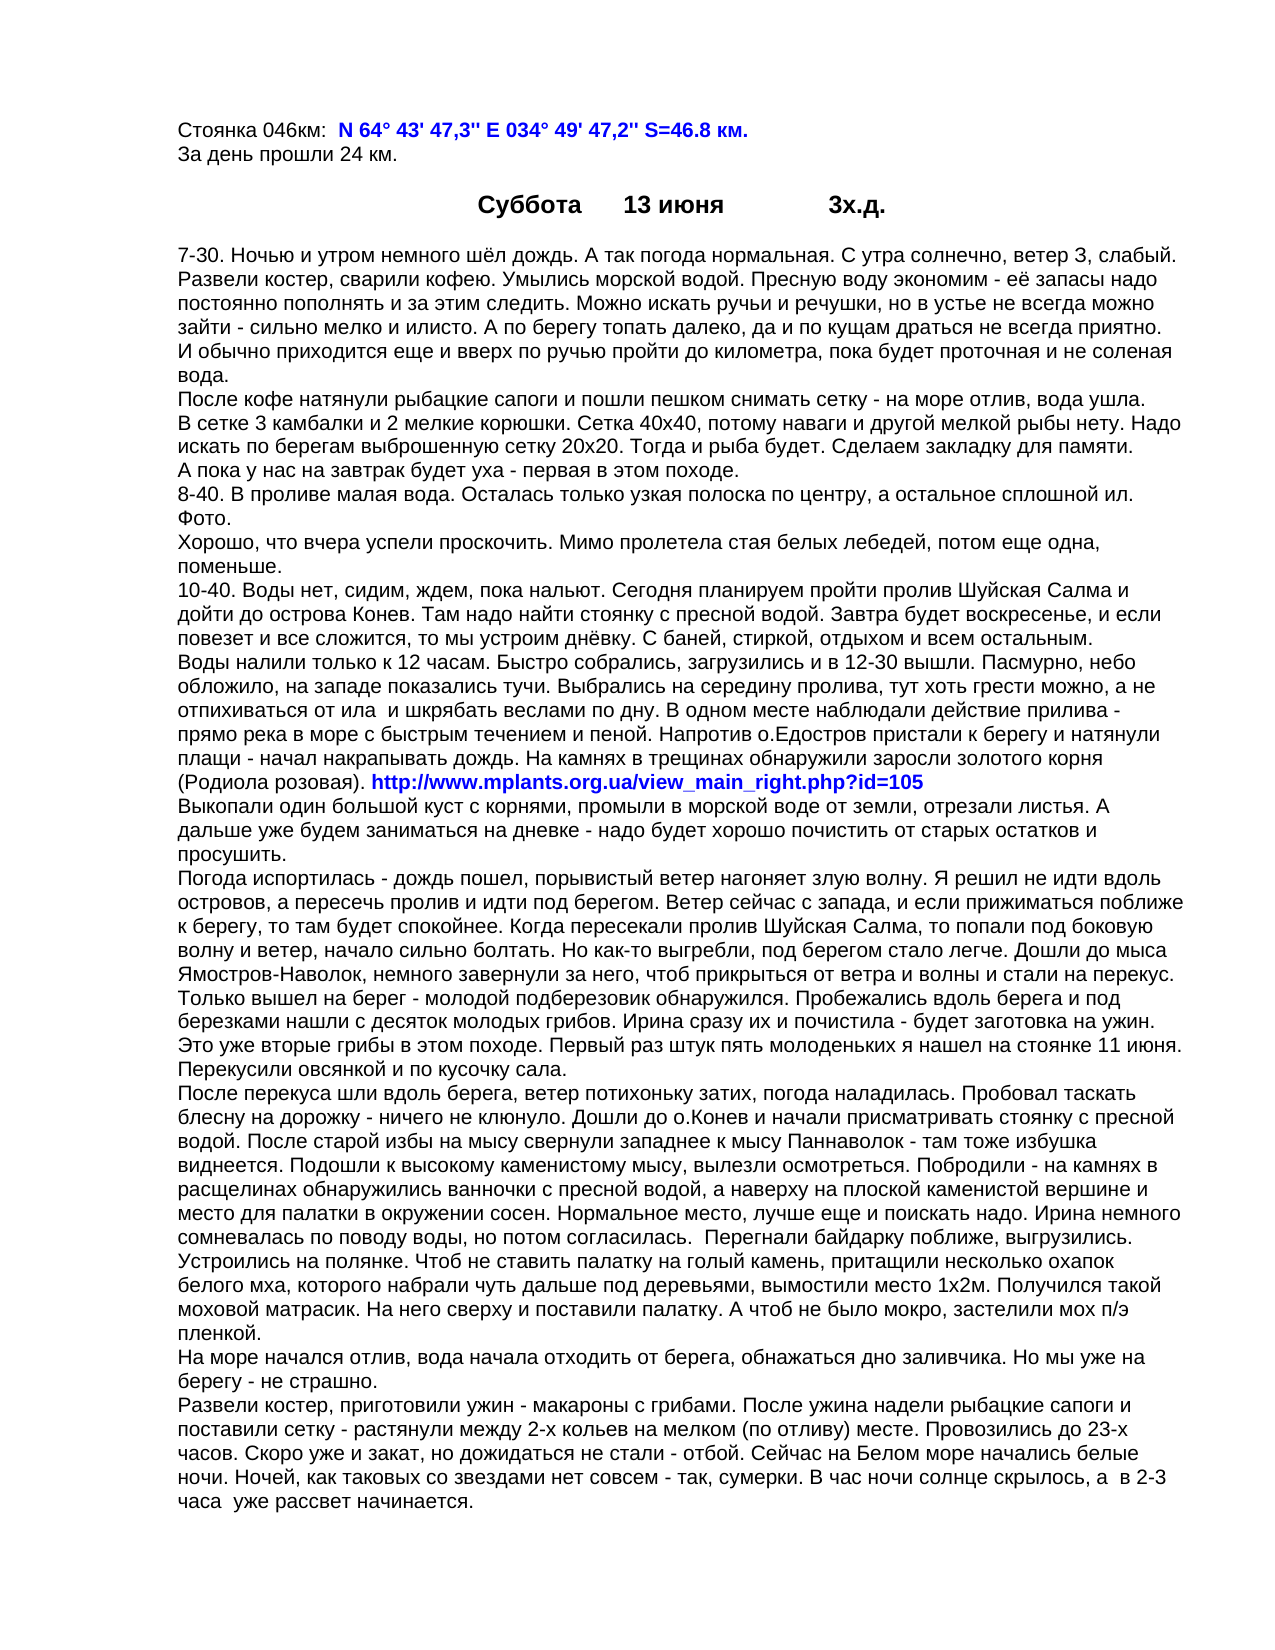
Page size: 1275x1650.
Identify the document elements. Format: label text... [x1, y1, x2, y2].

text В сетке 3 камбалки и 2 мелкие корюшки. Сетка 40х40, потому наваги и другой мелкой рыбы нету. Надо искать по берегам выброшенную сетку 20х20. Тогда и рыба будет. Сделаем закладку для памяти. [177, 410, 1186, 458]
text На море начался отлив, вода начала отходить от берега, обнажаться дно заливчика. Но мы уже на берегу - не страшно. [177, 1345, 1186, 1393]
text А пока у нас на завтрак будет уха - первая в этом походе. [177, 458, 1186, 482]
text 7-30. Ночью и утром немного шёл дождь. А так погода нормальная. С утра солнечно, ветер З, слабый. [177, 243, 1186, 267]
text Перекусили овсянкой и по кусочку сала. [177, 1057, 1186, 1081]
text За день прошли 24 км. [177, 142, 1186, 166]
text Выкопали один большой куст с корнями, промыли в морской воде от земли, отрезали листья. А дальше уже будем заниматься на дневке - надо будет хорошо почистить от старых остатков и просушить. [177, 794, 1186, 866]
text Воды налили только к 12 часам. Быстро собрались, загрузились и в 12-30 вышли. Пасмурно, небо обложило, на западе показались тучи. Выбрались на середину пролива, тут хоть грести можно, а не отпихиваться от ила и шкрябать веслами по дну. В одном месте наблюдали действие прилива - прямо река в море с быстрым течением и пеной. Напротив о.Едостров пристали к берегу и натянули плащи - начал накрапывать дождь. На камнях в трещинах обнаружили заросли золотого корня (Родиола розовая). http://www.mplants.org.ua/view_main_right.php?id=105 [177, 650, 1186, 794]
text Стоянка 046км: N 64° 43' 47,3'' E 034° 49' 47,2'' S=46.8 км. [177, 118, 1186, 142]
text Развели костер, приготовили ужин - макароны с грибами. После ужина надели рыбацкие сапоги и поставили сетку - растянули между 2-х кольев на мелком (по отливу) месте. Провозились до 23-х часов. Скоро уже и закат, но дожидаться не стали - отбой. Сейчас на Белом море начались белые ночи. Ночей, как таковых со звездами нет совсем - так, сумерки. В час ночи солнце скрылось, а в 2-3 часа уже рассвет начинается. [177, 1393, 1186, 1512]
text После кофе натянули рыбацкие сапоги и пошли пешком снимать сетку - на море отлив, вода ушла. [177, 386, 1186, 410]
text Погода испортилась - дождь пошел, порывистый ветер нагоняет злую волну. Я решил не идти вдоль островов, а пересечь пролив и идти под берегом. Ветер сейчас с запада, и если прижиматься поближе к берегу, то там будет спокойнее. Когда пересекали пролив Шуйская Салма, то попали под боковую волну и ветер, начало сильно болтать. Но как-то выгребли, под берегом стало легче. Дошли до мыса Ямостров-Наволок, немного завернули за него, чтоб прикрыться от ветра и волны и стали на перекус. Только вышел на берег - молодой подберезовик обнаружился. Пробежались вдоль берега и под березками нашли с десяток молодых грибов. Ирина сразу их и почистила - будет заготовка на ужин. Это уже вторые грибы в этом походе. Первый раз штук пять молоденьких я нашел на стоянке 11 июня. [177, 866, 1186, 1057]
text Суббота 13 июня 3х.д. [177, 190, 1186, 219]
text 10-40. Воды нет, сидим, ждем, пока нальют. Сегодня планируем пройти пролив Шуйская Салма и дойти до острова Конев. Там надо найти стоянку с пресной водой. Завтра будет воскресенье, и если повезет и все сложится, то мы устроим днёвку. С баней, стиркой, отдыхом и всем остальным. [177, 578, 1186, 650]
text После перекуса шли вдоль берега, ветер потихоньку затих, погода наладилась. Пробовал таскать блесну на дорожку - ничего не клюнуло. Дошли до о.Конев и начали присматривать стоянку с пресной водой. После старой избы на мысу свернули западнее к мысу Паннаволок - там тоже избушка виднеется. Подошли к высокому каменистому мысу, вылезли осмотреться. Побродили - на камнях в расщелинах обнаружились ванночки с пресной водой, а наверху на плоской каменистой вершине и место для палатки в окружении сосен. Нормальное место, лучше еще и поискать надо. Ирина немного сомневалась по поводу воды, но потом согласилась. Перегнали байдарку поближе, выгрузились. Устроились на полянке. Чтоб не ставить палатку на голый камень, притащили несколько охапок белого мха, которого набрали чуть дальше под деревьями, вымостили место 1х2м. Получился такой моховой матрасик. На него сверху и поставили палатку. А чтоб не было мокро, застелили мох п/э пленкой. [177, 1081, 1186, 1345]
text Развели костер, сварили кофею. Умылись морской водой. Пресную воду экономим - её запасы надо постоянно пополнять и за этим следить. Можно искать ручьи и речушки, но в устье не всегда можно зайти - сильно мелко и илисто. А по берегу топать далеко, да и по кущам драться не всегда приятно. И обычно приходится еще и вверх по ручью пройти до километра, пока будет проточная и не соленая вода. [177, 267, 1186, 386]
text 8-40. В проливе малая вода. Осталась только узкая полоска по центру, а остальное сплошной ил. Фото. [177, 482, 1186, 530]
text Хорошо, что вчера успели проскочить. Мимо пролетела стая белых лебедей, потом еще одна, поменьше. [177, 530, 1186, 578]
